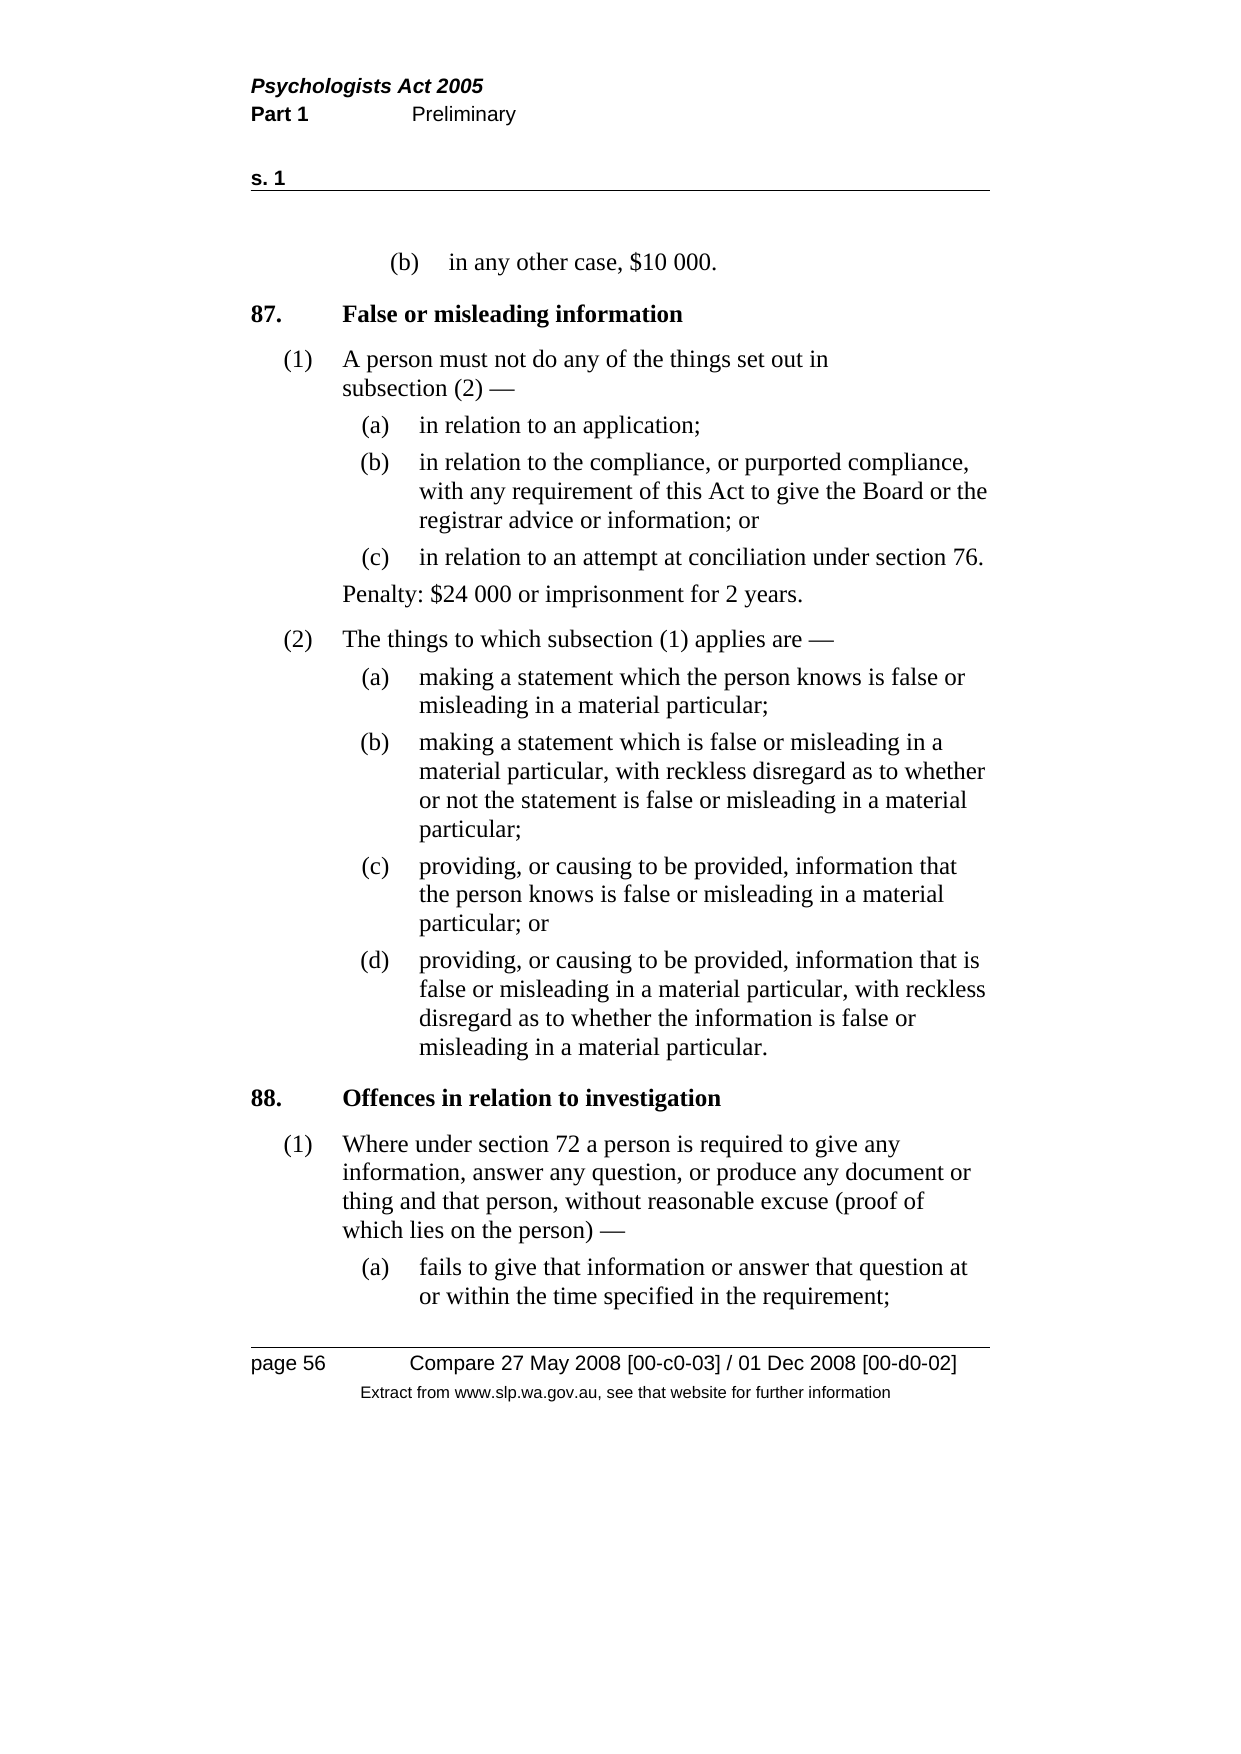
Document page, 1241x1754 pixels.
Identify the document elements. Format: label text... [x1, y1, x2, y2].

text (b) making a statement which is false or misleading in a material particular, with reckless disregard as to whether or not the statement is false or misleading in a material particular; [251, 727, 990, 842]
text (a) in relation to an application; [251, 410, 990, 439]
text Penalty: $24 000 or imprisonment for 2 years. [251, 579, 990, 608]
text (c) providing, or causing to be provided, information that the person knows is false or misleading in a material particular; or [251, 851, 990, 937]
text (b) in any other case, $10 000. [251, 247, 990, 276]
text (d) providing, or causing to be provided, information that is false or misleading in a material particular, with reckless disregard as to whether the information is false or misleading in a material particular. [251, 945, 990, 1060]
subtitle 87. False or misleading information [251, 299, 990, 328]
subtitle 88. Offences in relation to investigation [251, 1083, 990, 1112]
text (b) in relation to the compliance, or purported compliance, with any requirement of this Act to give the Board or the registrar advice or information; or [251, 447, 990, 534]
text (1) Where under section 72 a person is required to give any information, answer any question, or produce any document or thing and that person, without reasonable excuse (proof of which lies on the person) — [251, 1129, 990, 1244]
text (1) A person must not do any of the things set out in subsection (2) — [251, 344, 990, 402]
text (c) in relation to an attempt at conciliation under section 76. [251, 542, 990, 571]
text (a) making a statement which the person knows is false or misleading in a material particular; [251, 662, 990, 719]
text (2) The things to which subsection (1) applies are — [251, 624, 990, 653]
text (a) fails to give that information or answer that question at or within the time specified in the requirement; [251, 1252, 990, 1309]
